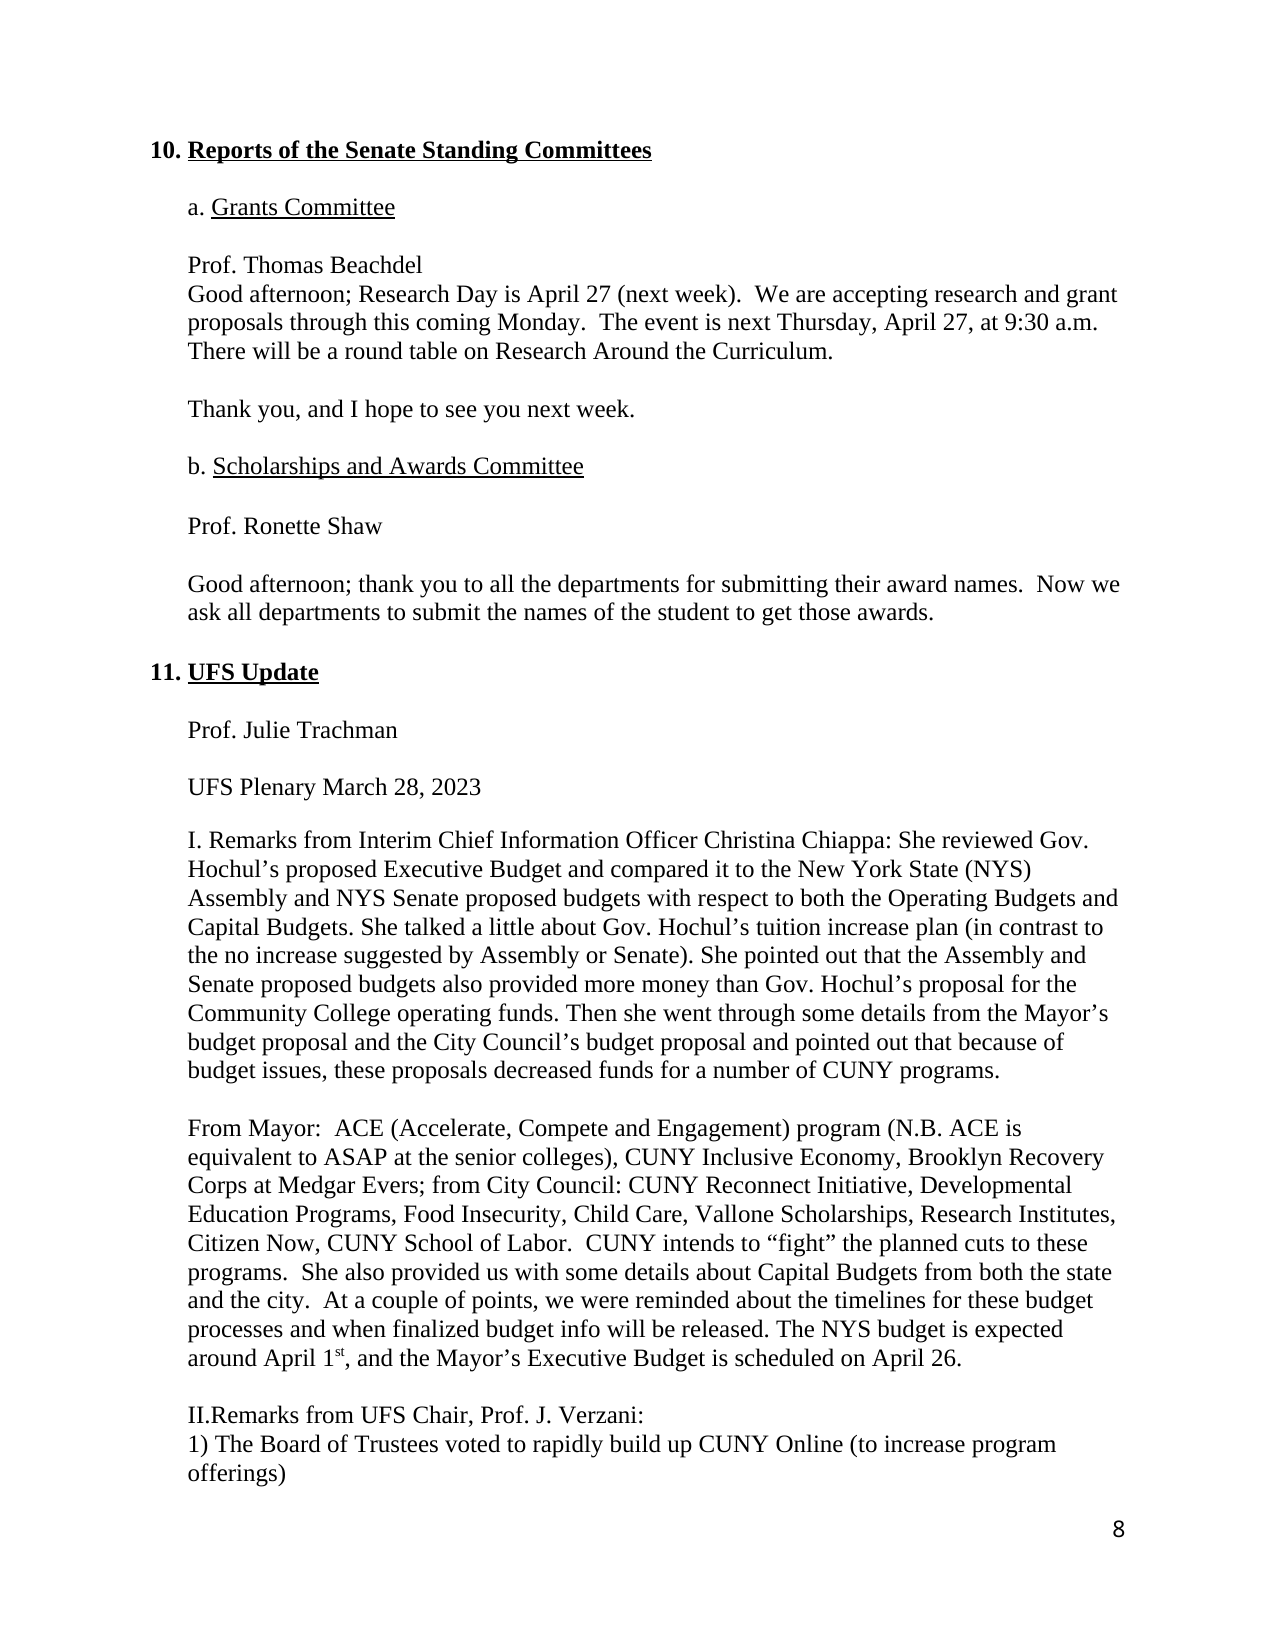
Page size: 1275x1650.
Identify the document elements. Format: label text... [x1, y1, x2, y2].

text Prof. Thomas Beachdel [187, 250, 1125, 279]
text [187, 715, 1125, 1487]
text 10. Reports of the Senate Standing Committees [112, 135, 1125, 164]
text Good afternoon; Research Day is April 27 (next week). We are accepting research and grant proposals through this coming Monday. The event is next Thursday, April 27, at 9:30 a.m. There will be a round table on Research Around the Curriculum. Thank you, and I hope to see you next week. [187, 279, 1125, 422]
text 11. UFS Update [112, 657, 1125, 686]
text Prof. Ronette Shaw Good afternoon; thank you to all the departments for submitting their award names. Now we ask all departments to submit the names of the student to get those awards. [187, 511, 1125, 657]
text b. Scholarships and Awards Committee [187, 451, 1125, 511]
text a. Grants Committee [187, 192, 1125, 221]
